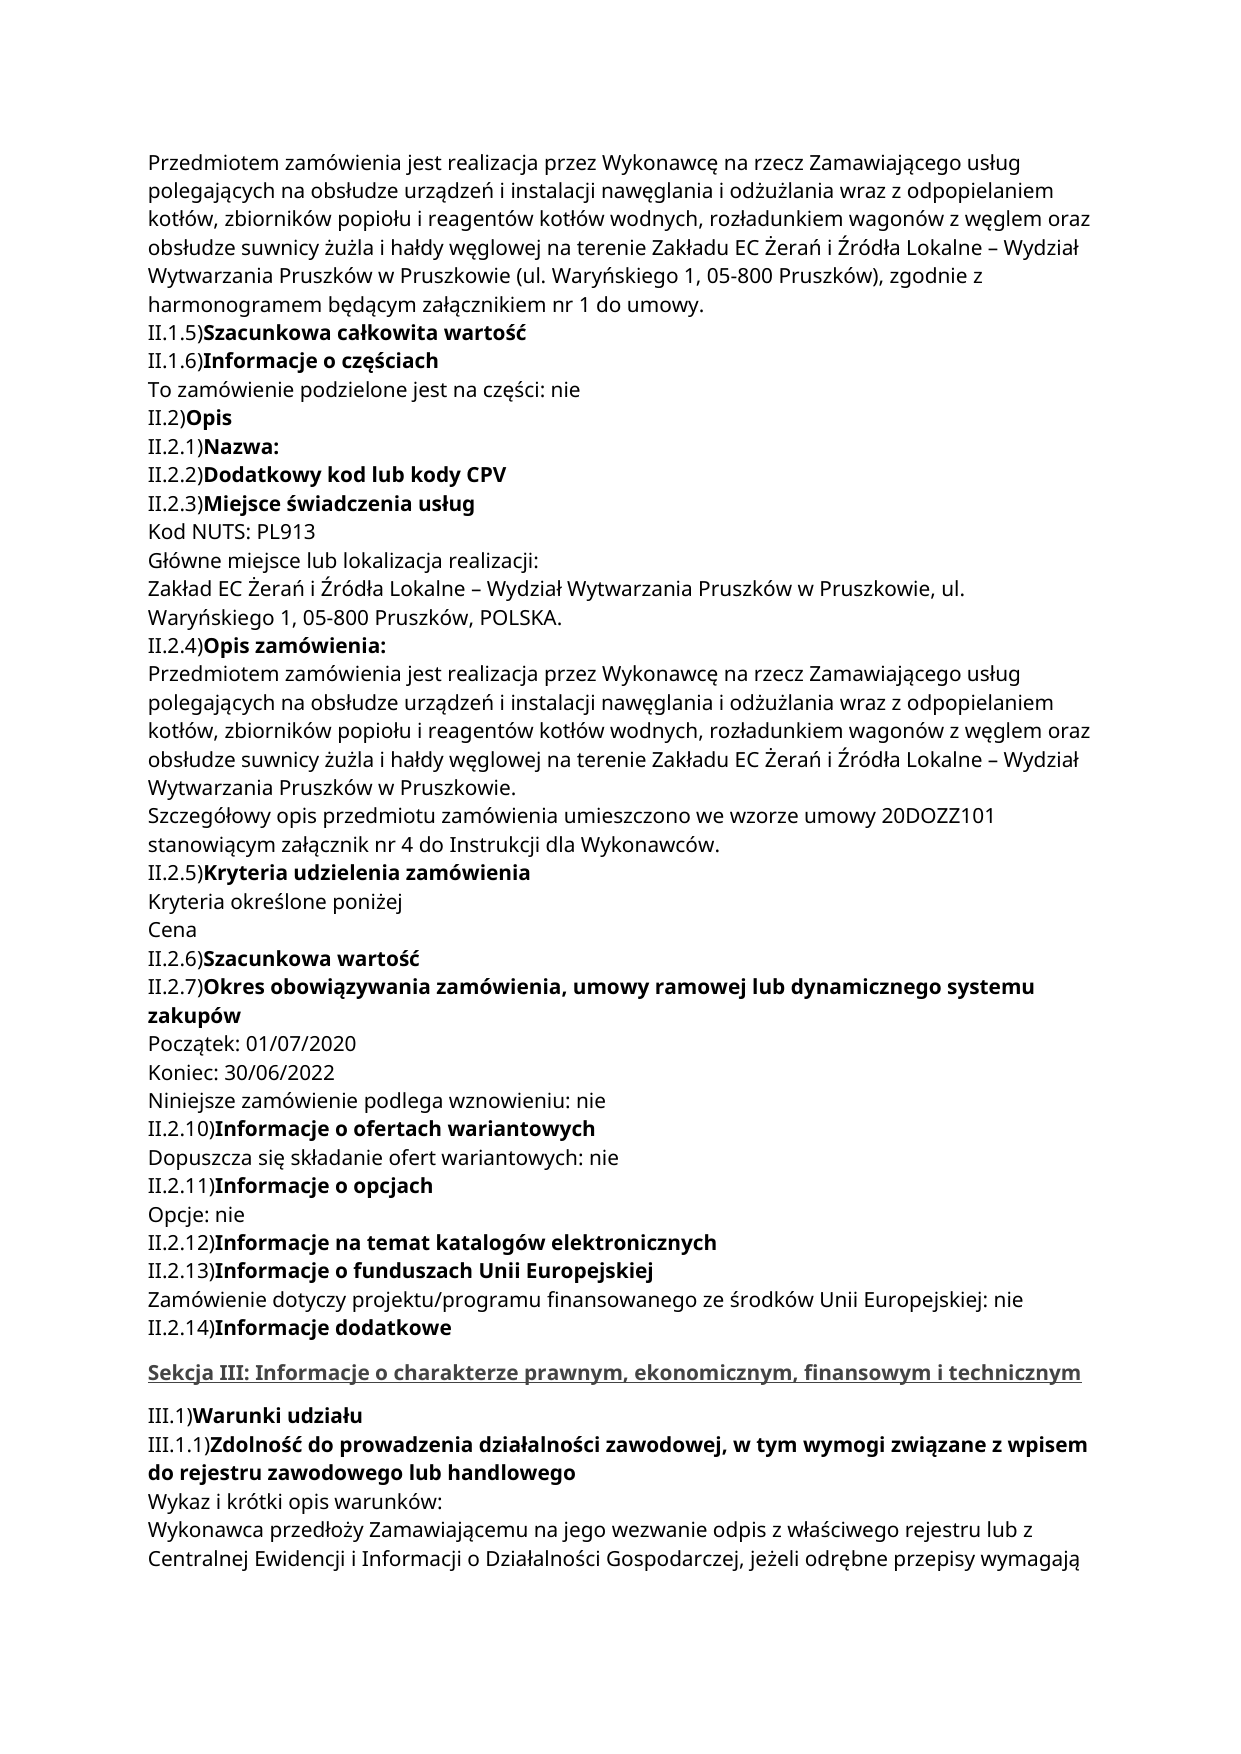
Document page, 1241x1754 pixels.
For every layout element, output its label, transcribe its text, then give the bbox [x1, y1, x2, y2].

text Zamówienie dotyczy projektu/programu finansowanego ze środków Unii Europejskiej: nie [148, 1285, 1093, 1313]
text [148, 1515, 1093, 1572]
text II.2.14)Informacje dodatkowe [148, 1313, 1093, 1342]
text II.2.4)Opis zamówienia: [148, 631, 1093, 659]
text II.1.5)Szacunkowa całkowita wartość [148, 318, 1093, 347]
text III.1)Warunki udziału [148, 1402, 1093, 1430]
text II.2.6)Szacunkowa wartość [148, 944, 1093, 972]
text II.2)Opis [148, 403, 1093, 432]
text Główne miejsce lub lokalizacja realizacji: [148, 546, 1093, 574]
text Zakład EC Żerań i Źródła Lokalne – Wydział Wytwarzania Pruszków w Pruszkowie, ul. Waryńskiego 1, 05-800 Pruszków, POLSKA. [148, 574, 1093, 631]
text Kryteria określone poniżej [148, 887, 1093, 915]
text Przedmiotem zamówienia jest realizacja przez Wykonawcę na rzecz Zamawiającego usług polegających na obsłudze urządzeń i instalacji nawęglania i odżużlania wraz z odpopielaniem kotłów, zbiorników popiołu i reagentów kotłów wodnych, rozładunkiem wagonów z węglem oraz obsłudze suwnicy żużla i hałdy węglowej na terenie Zakładu EC Żerań i Źródła Lokalne – Wydział Wytwarzania Pruszków w Pruszkowie (ul. Waryńskiego 1, 05-800 Pruszków), zgodnie z harmonogramem będącym załącznikiem nr 1 do umowy. [148, 148, 1093, 318]
text Kod NUTS: PL913 [148, 517, 1093, 546]
text To zamówienie podzielone jest na części: nie [148, 375, 1093, 403]
text II.2.12)Informacje na temat katalogów elektronicznych [148, 1228, 1093, 1257]
text Sekcja III: Informacje o charakterze prawnym, ekonomicznym, finansowym i technicznym [148, 1358, 1093, 1386]
text II.2.11)Informacje o opcjach [148, 1171, 1093, 1200]
text II.2.7)Okres obowiązywania zamówienia, umowy ramowej lub dynamicznego systemu zakupów [148, 972, 1093, 1029]
text II.2.5)Kryteria udzielenia zamówienia [148, 858, 1093, 887]
text II.2.1)Nazwa: [148, 432, 1093, 460]
text Cena [148, 915, 1093, 944]
text III.1.1)Zdolność do prowadzenia działalności zawodowej, w tym wymogi związane z wpisem do rejestru zawodowego lub handlowego [148, 1430, 1093, 1487]
text II.2.2)Dodatkowy kod lub kody CPV [148, 460, 1093, 489]
text Wykaz i krótki opis warunków: [148, 1487, 1093, 1515]
text II.2.13)Informacje o funduszach Unii Europejskiej [148, 1257, 1093, 1285]
text Początek: 01/07/2020 [148, 1029, 1093, 1058]
text Szczegółowy opis przedmiotu zamówienia umieszczono we wzorze umowy 20DOZZ101 stanowiącym załącznik nr 4 do Instrukcji dla Wykonawców. [148, 802, 1093, 858]
text Przedmiotem zamówienia jest realizacja przez Wykonawcę na rzecz Zamawiającego usług polegających na obsłudze urządzeń i instalacji nawęglania i odżużlania wraz z odpopielaniem kotłów, zbiorników popiołu i reagentów kotłów wodnych, rozładunkiem wagonów z węglem oraz obsłudze suwnicy żużla i hałdy węglowej na terenie Zakładu EC Żerań i Źródła Lokalne – Wydział Wytwarzania Pruszków w Pruszkowie. [148, 659, 1093, 802]
text Dopuszcza się składanie ofert wariantowych: nie [148, 1143, 1093, 1171]
text Opcje: nie [148, 1200, 1093, 1228]
text II.2.3)Miejsce świadczenia usług [148, 489, 1093, 517]
text II.1.6)Informacje o częściach [148, 347, 1093, 375]
text Niniejsze zamówienie podlega wznowieniu: nie [148, 1086, 1093, 1114]
text Koniec: 30/06/2022 [148, 1058, 1093, 1086]
text II.2.10)Informacje o ofertach wariantowych [148, 1114, 1093, 1143]
